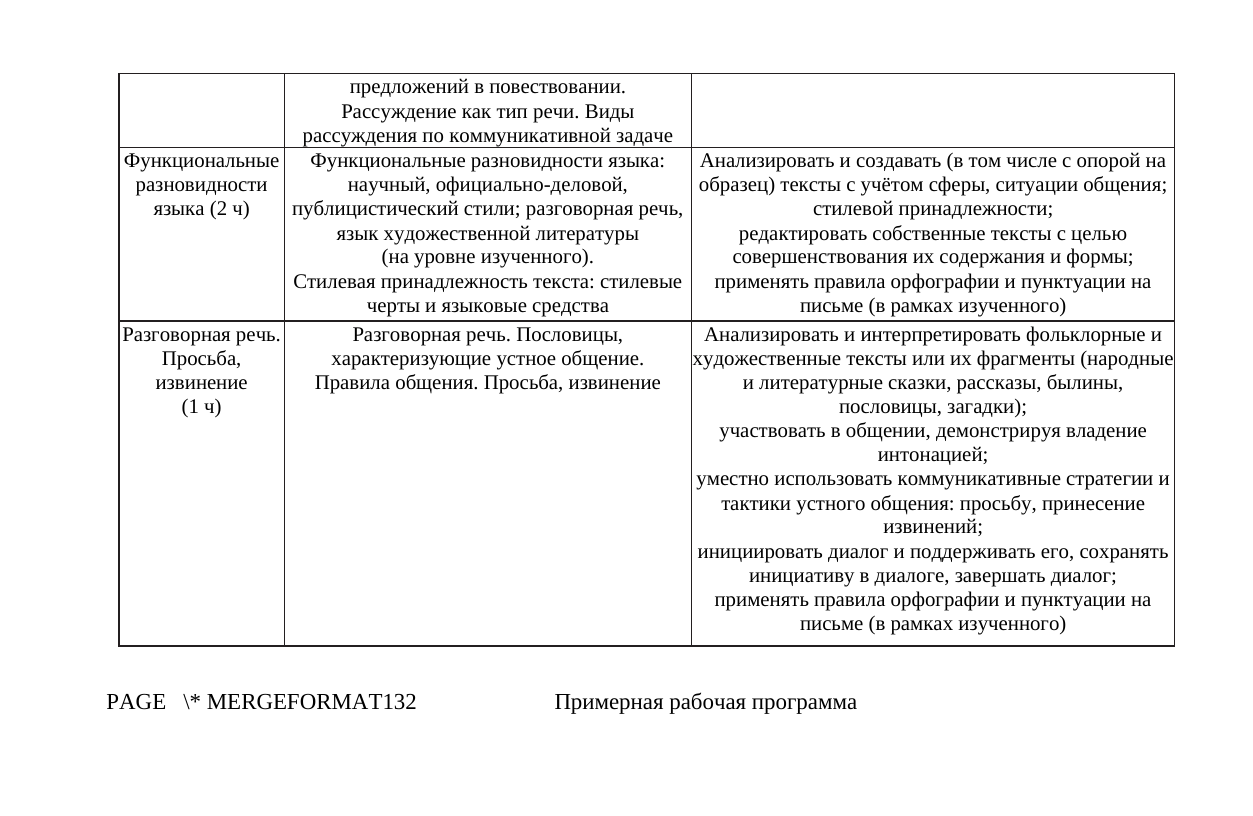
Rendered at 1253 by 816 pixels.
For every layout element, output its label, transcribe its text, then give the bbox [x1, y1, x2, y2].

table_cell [285, 74, 691, 147]
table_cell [120, 74, 284, 147]
table_cell Анализировать и создавать (в том числе с опорой на образец) тексты с учётом сферы, ситуации общения; стилевой принадлежности; редактировать собственные тексты с целью совершенствования их содержания и формы; применять правила орфографии и пунктуации на письме (в рамках изученного) [692, 148, 1174, 320]
table_cell Функциональные разновидности языка: научный, официально-деловой, публицистический стили; разговорная речь, язык художественной литературы (на уровне изученного). Стилевая принадлежность текста: стилевые черты и языковые средства [285, 148, 691, 320]
table_cell Разговорная речь. Пословицы, характеризующие устное общение. Правила общения. Просьба, извинение [285, 322, 691, 645]
table_cell Функциональные разновидности языка (2 ч) [120, 148, 284, 320]
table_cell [692, 74, 1174, 147]
table_cell Анализировать и интерпретировать фольклорные и художественные тексты или их фрагменты (народные и литературные сказки, рассказы, былины, пословицы, загадки); участвовать в общении, демонстрируя владение интонацией; уместно использовать коммуникативные стратегии и тактики устного общения: просьбу, принесение извинений; инициировать диалог и поддерживать его, сохранять инициативу в диалоге, завершать диалог; применять правила орфографии и пунктуации на письме (в рамках изученного) [692, 322, 1174, 645]
table_cell Разговорная речь. Просьба, извинение (1 ч) [120, 322, 284, 645]
